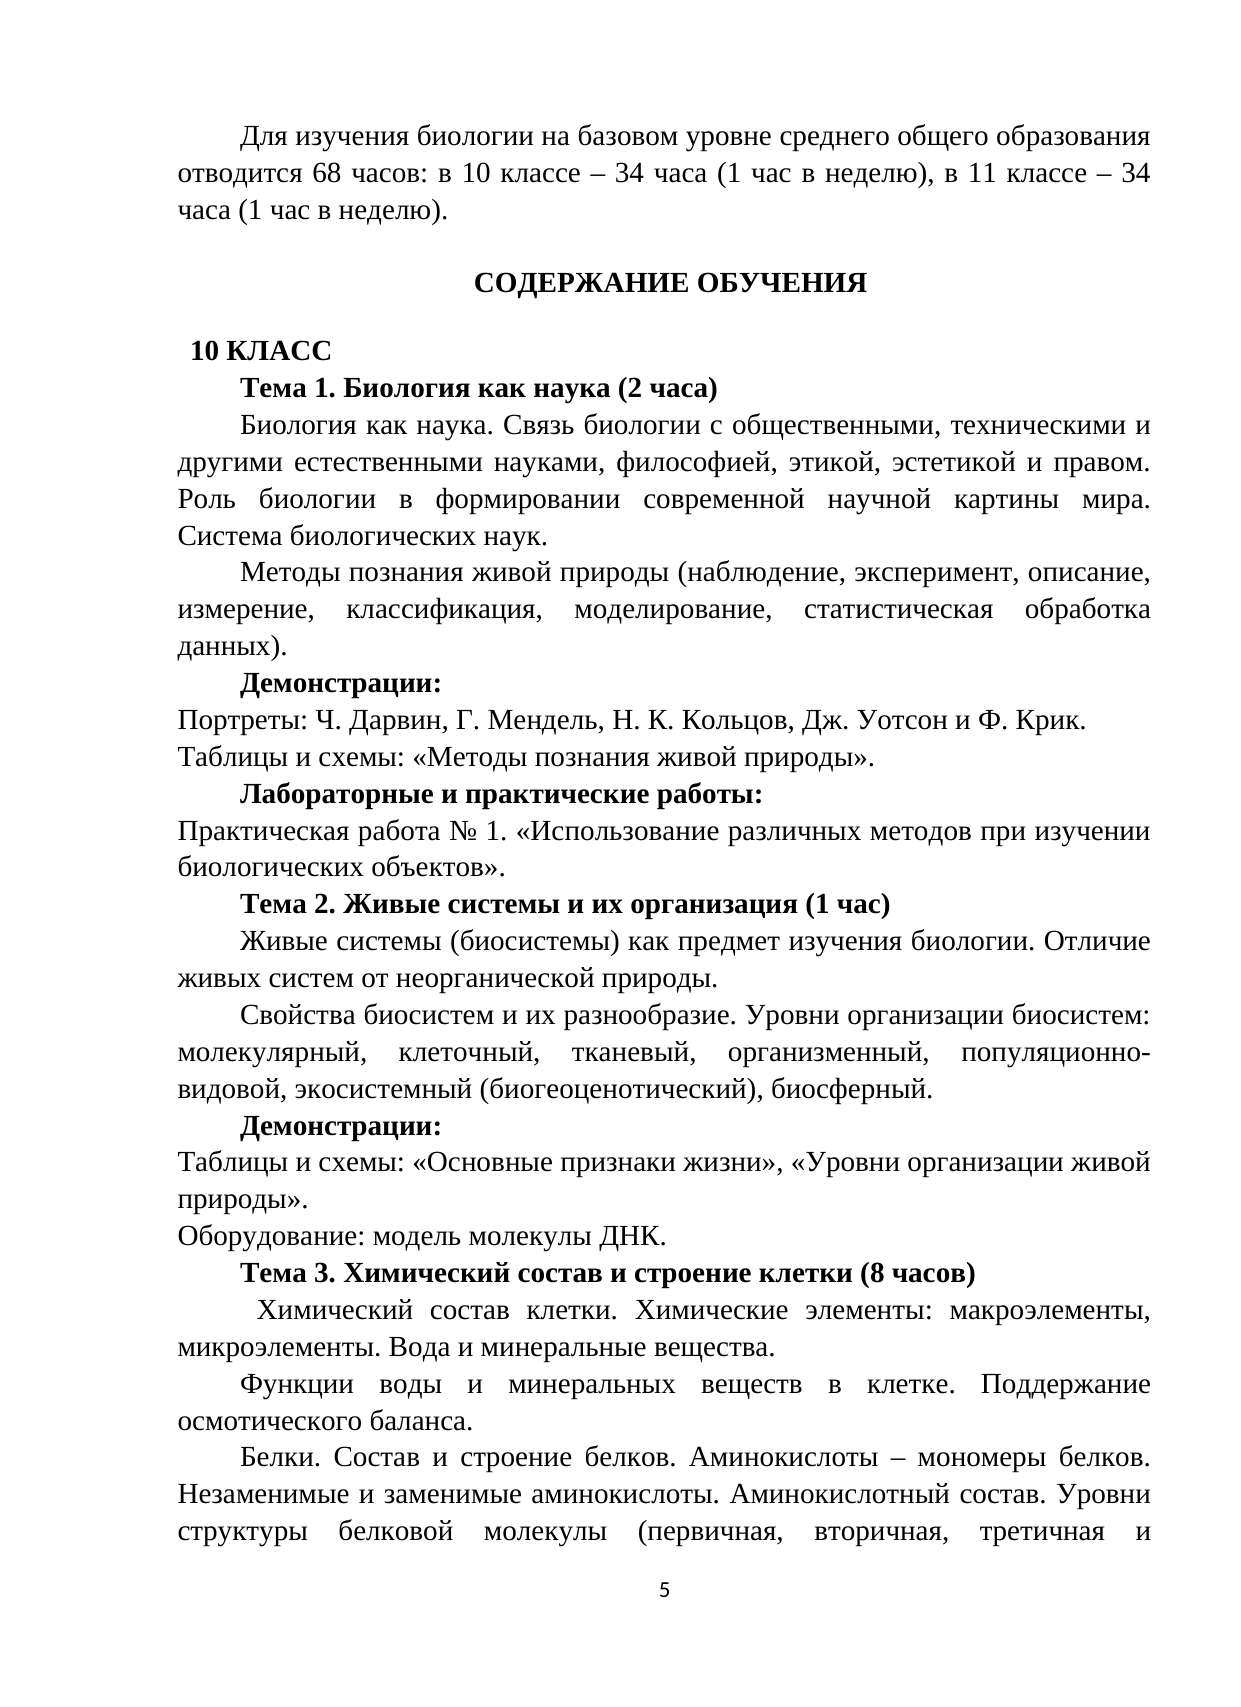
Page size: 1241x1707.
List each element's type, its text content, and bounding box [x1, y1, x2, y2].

text Лабораторные и практические работы: [177, 776, 1152, 809]
text Тема 2. Живые системы и их организация (1 час) [177, 886, 1152, 920]
text 10 КЛАСС [190, 333, 1152, 367]
text Практическая работа № 1. «Использование различных методов при изучении биологических объектов». [177, 813, 1152, 883]
text Таблицы и схемы: «Методы познания живой природы». [177, 739, 1152, 772]
text СОДЕРЖАНИЕ ОБУЧЕНИЯ [190, 266, 1152, 299]
text Методы познания живой природы (наблюдение, эксперимент, описание, измерение, классификация, моделирование, статистическая обработка данных). [177, 554, 1152, 662]
text Демонстрации: [177, 665, 1152, 699]
text Таблицы и схемы: «Основные признаки жизни», «Уровни организации живой природы». [177, 1144, 1152, 1215]
text Для изучения биологии на базовом уровне среднего общего образования отводится 68 часов: в 10 классе – 34 часа (1 час в неделю), в 11 классе – 34 часа (1 час в неделю). [177, 118, 1152, 225]
text Свойства биосистем и их разнообразие. Уровни организации биосистем: молекулярный, клеточный, тканевый, организменный, популяционно-видовой, экосистемный (биогеоценотический), биосферный. [177, 997, 1152, 1104]
text Портреты: Ч. Дарвин, Г. Мендель, Н. К. Кольцов, Дж. Уотсон и Ф. Крик. [177, 702, 1152, 736]
text Оборудование: модель молекулы ДНК. [177, 1218, 1152, 1252]
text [177, 1439, 1152, 1547]
text Химический состав клетки. Химические элементы: макроэлементы, микроэлементы. Вода и минеральные вещества. [177, 1292, 1152, 1362]
text Функции воды и минеральных веществ в клетке. Поддержание осмотического баланса. [177, 1366, 1152, 1436]
text Живые системы (биосистемы) как предмет изучения биологии. Отличие живых систем от неорганической природы. [177, 923, 1152, 994]
text Биология как наука. Связь биологии с общественными, техническими и другими естественными науками, философией, этикой, эстетикой и правом. Роль биологии в формировании современной научной картины мира. Система биологических наук. [177, 407, 1152, 551]
text Демонстрации: [177, 1108, 1152, 1141]
text Тема 3. Химический состав и строение клетки (8 часов) [177, 1255, 1152, 1289]
text Тема 1. Биология как наука (2 часа) [177, 370, 1152, 404]
